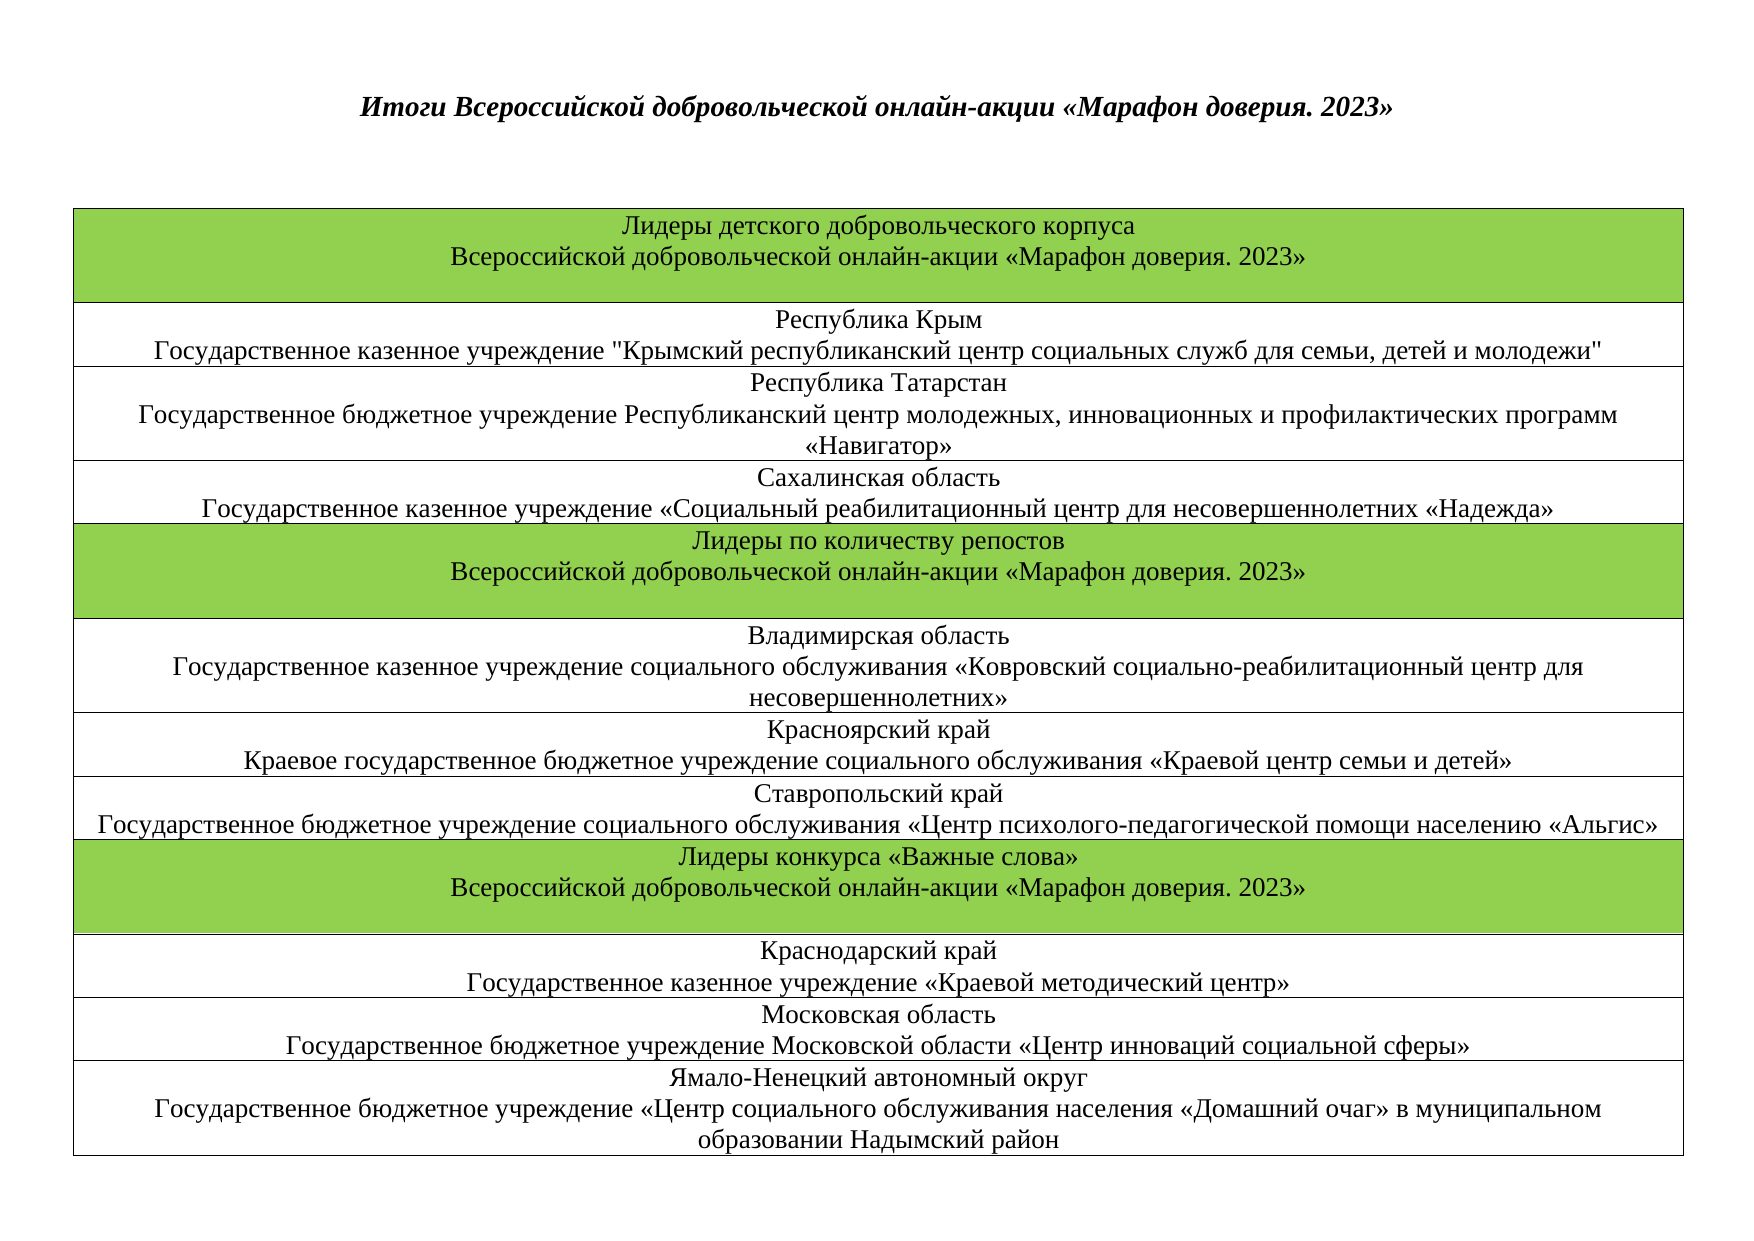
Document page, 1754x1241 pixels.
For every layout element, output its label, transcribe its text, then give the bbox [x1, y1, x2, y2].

table_cell Ямало-Ненецкий автономный округ Государственное бюджетное учреждение «Центр социального обслуживания населения «Домашний очаг» в муниципальном образовании Надымский район [74, 1061, 1683, 1154]
table_header Лидеры детского добровольческого корпуса Всероссийской добровольческой онлайн-акции «Марафон доверия. 2023» [74, 209, 1683, 302]
table_cell Московская область Государственное бюджетное учреждение Московской области «Центр инноваций социальной сферы» [74, 998, 1683, 1060]
table_cell Краснодарский край Государственное казенное учреждение «Краевой методический центр» [74, 935, 1683, 997]
table_cell Сахалинская область Государственное казенное учреждение «Социальный реабилитационный центр для несовершеннолетних «Надежда» [74, 461, 1683, 523]
table_cell Республика Татарстан Государственное бюджетное учреждение Республиканский центр молодежных, инновационных и профилактических программ «Навигатор» [74, 367, 1683, 460]
table_cell Ставропольский край Государственное бюджетное учреждение социального обслуживания «Центр психолого-педагогической помощи населению «Альгис» [74, 777, 1683, 839]
table_cell Лидеры конкурса «Важные слова» Всероссийской добровольческой онлайн-акции «Марафон доверия. 2023» [74, 840, 1683, 933]
table_cell Лидеры по количеству репостов Всероссийской добровольческой онлайн-акции «Марафон доверия. 2023» [74, 524, 1683, 618]
table_cell Республика Крым Государственное казенное учреждение "Крымский республиканский центр социальных служб для семьи, детей и молодежи" [74, 303, 1683, 366]
text Итоги Всероссийской добровольческой онлайн-акции «Марафон доверия. 2023» [118, 89, 1636, 122]
table_cell Красноярский край Краевое государственное бюджетное учреждение социального обслуживания «Краевой центр семьи и детей» [74, 713, 1683, 776]
table_cell Владимирская область Государственное казенное учреждение социального обслуживания «Ковровский социально-реабилитационный центр для несовершеннолетних» [74, 619, 1683, 712]
